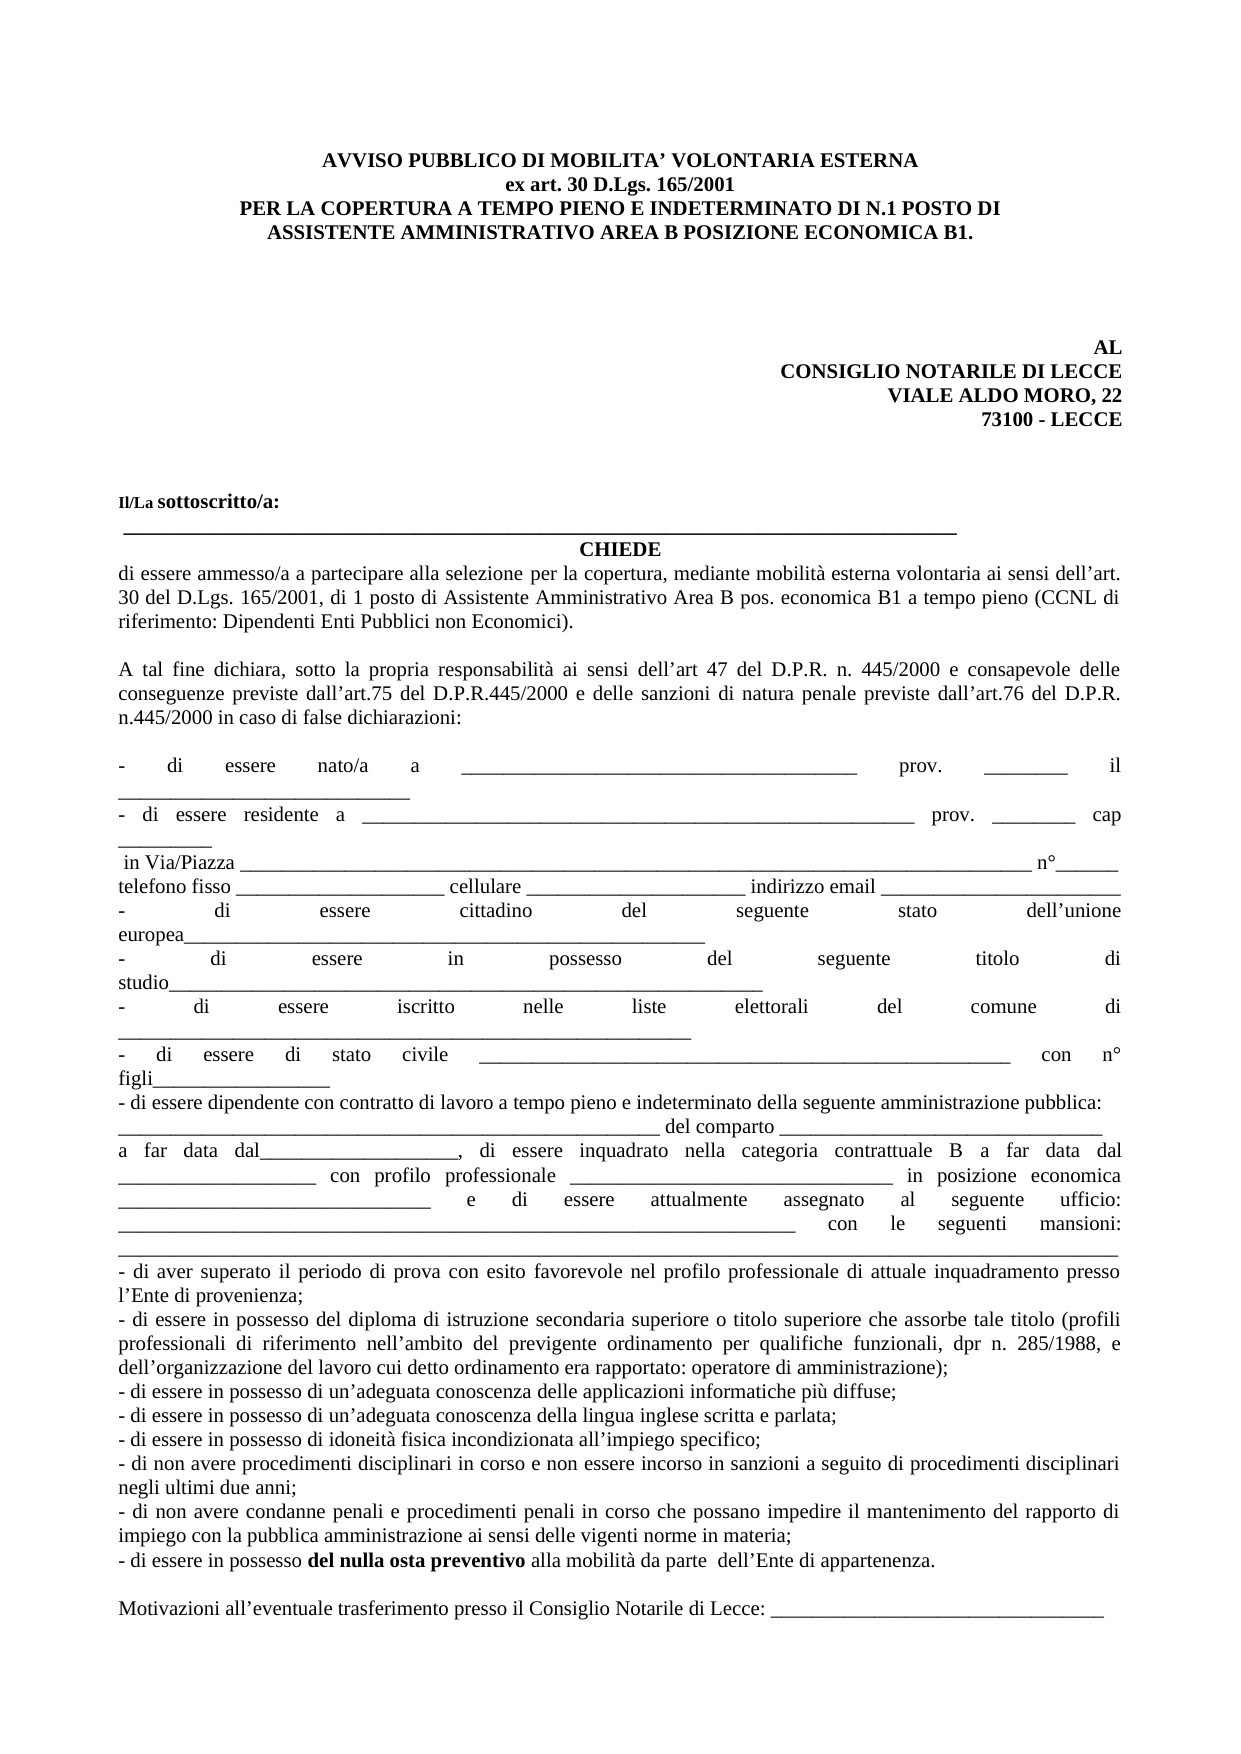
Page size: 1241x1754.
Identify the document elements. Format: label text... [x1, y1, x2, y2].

text - di non avere procedimenti disciplinari in corso e non essere incorso in sanzioni a seguito di procedimenti disciplinari negli ultimi due anni; [118, 1451, 1122, 1499]
text - di essere in possesso di un’adeguata conoscenza delle applicazioni informatiche più diffuse; [118, 1379, 1122, 1403]
text ASSISTENTE AMMINISTRATIVO AREA B POSIZIONE ECONOMICA B1. [118, 220, 1122, 244]
text di essere ammesso/a a partecipare alla selezione per la copertura, mediante mobilità esterna volontaria ai sensi dell’art. 30 del D.Lgs. 165/2001, di 1 posto di Assistente Amministrativo Area B pos. economica B1 a tempo pieno (CCNL di riferimento: Dipendenti Enti Pubblici non Economici). [118, 561, 1122, 633]
text - di essere in possesso di un’adeguata conoscenza della lingua inglese scritta e parlata; [118, 1403, 1122, 1427]
text a far data dal___________________, di essere inquadrato nella categoria contrattuale B a far data dal ___________________ con profilo professionale _______________________________ in posizione economica ______________________________ e di essere attualmente assegnato al seguente ufficio: _________________________________________________________________ con le seguenti mansioni: ________________________________________________________________________________________________ [118, 1138, 1122, 1259]
text ________________________________________________________________________________ [118, 513, 1122, 537]
text - di essere cittadino del seguente stato dell’unione europea__________________________________________________ [118, 898, 1122, 946]
text - di essere in possesso di idoneità fisica incondizionata all’impiego specifico; [118, 1427, 1122, 1451]
text - di essere iscritto nelle liste elettorali del comune di _______________________________________________________ [118, 994, 1122, 1042]
text 73100 - LECCE [738, 407, 1122, 431]
text - di non avere condanne penali e procedimenti penali in corso che possano impedire il mantenimento del rapporto di impiego con la pubblica amministrazione ai sensi delle vigenti norme in materia; [118, 1499, 1122, 1547]
text Motivazioni all’eventuale trasferimento presso il Consiglio Notarile di Lecce: ________________________________ [118, 1596, 1122, 1620]
text ex art. 30 D.Lgs. 165/2001 [118, 172, 1122, 196]
text - di essere di stato civile ___________________________________________________ con n° figli_________________ [118, 1042, 1122, 1090]
text VIALE ALDO MORO, 22 [738, 383, 1122, 407]
text - di essere in possesso del diploma di istruzione secondaria superiore o titolo superiore che assorbe tale titolo (profili professionali di riferimento nell’ambito del previgente ordinamento per qualifiche funzionali, dpr n. 285/1988, e dell’organizzazione del lavoro cui detto ordinamento era rapportato: operatore di amministrazione); [118, 1307, 1122, 1379]
text Il/La sottoscritto/a: [118, 489, 1122, 513]
text in Via/Piazza ____________________________________________________________________________ n°______ [118, 850, 1122, 874]
text A tal fine dichiara, sotto la propria responsabilità ai sensi dell’art 47 del D.P.R. n. 445/2000 e consapevole delle conseguenze previste dall’art.75 del D.P.R.445/2000 e delle sanzioni di natura penale previste dall’art.76 del D.P.R. n.445/2000 in caso di false dichiarazioni: [118, 657, 1122, 729]
text - di essere in possesso del seguente titolo di studio_________________________________________________________ [118, 946, 1122, 994]
text CHIEDE [118, 537, 1122, 561]
text CONSIGLIO NOTARILE DI LECCE [738, 359, 1122, 383]
text ____________________________________________________ del comparto _______________________________ [118, 1114, 1122, 1138]
text telefono fisso ____________________ cellulare _____________________ indirizzo email _______________________ [118, 874, 1122, 898]
text - di essere in possesso del nulla osta preventivo alla mobilità da parte dell’Ente di appartenenza. [118, 1547, 1122, 1572]
text PER LA COPERTURA A TEMPO PIENO E INDETERMINATO DI N.1 POSTO DI [118, 196, 1122, 220]
text AVVISO PUBBLICO DI MOBILITA’ VOLONTARIA ESTERNA [118, 148, 1122, 172]
text - di aver superato il periodo di prova con esito favorevole nel profilo professionale di attuale inquadramento presso l’Ente di provenienza; [118, 1259, 1122, 1307]
text AL [738, 335, 1122, 359]
text - di essere residente a _____________________________________________________ prov. ________ cap _________ [118, 802, 1122, 850]
text - di essere nato/a a ______________________________________ prov. ________ il ____________________________ [118, 753, 1122, 802]
text - di essere dipendente con contratto di lavoro a tempo pieno e indeterminato della seguente amministrazione pubblica: [118, 1090, 1122, 1114]
